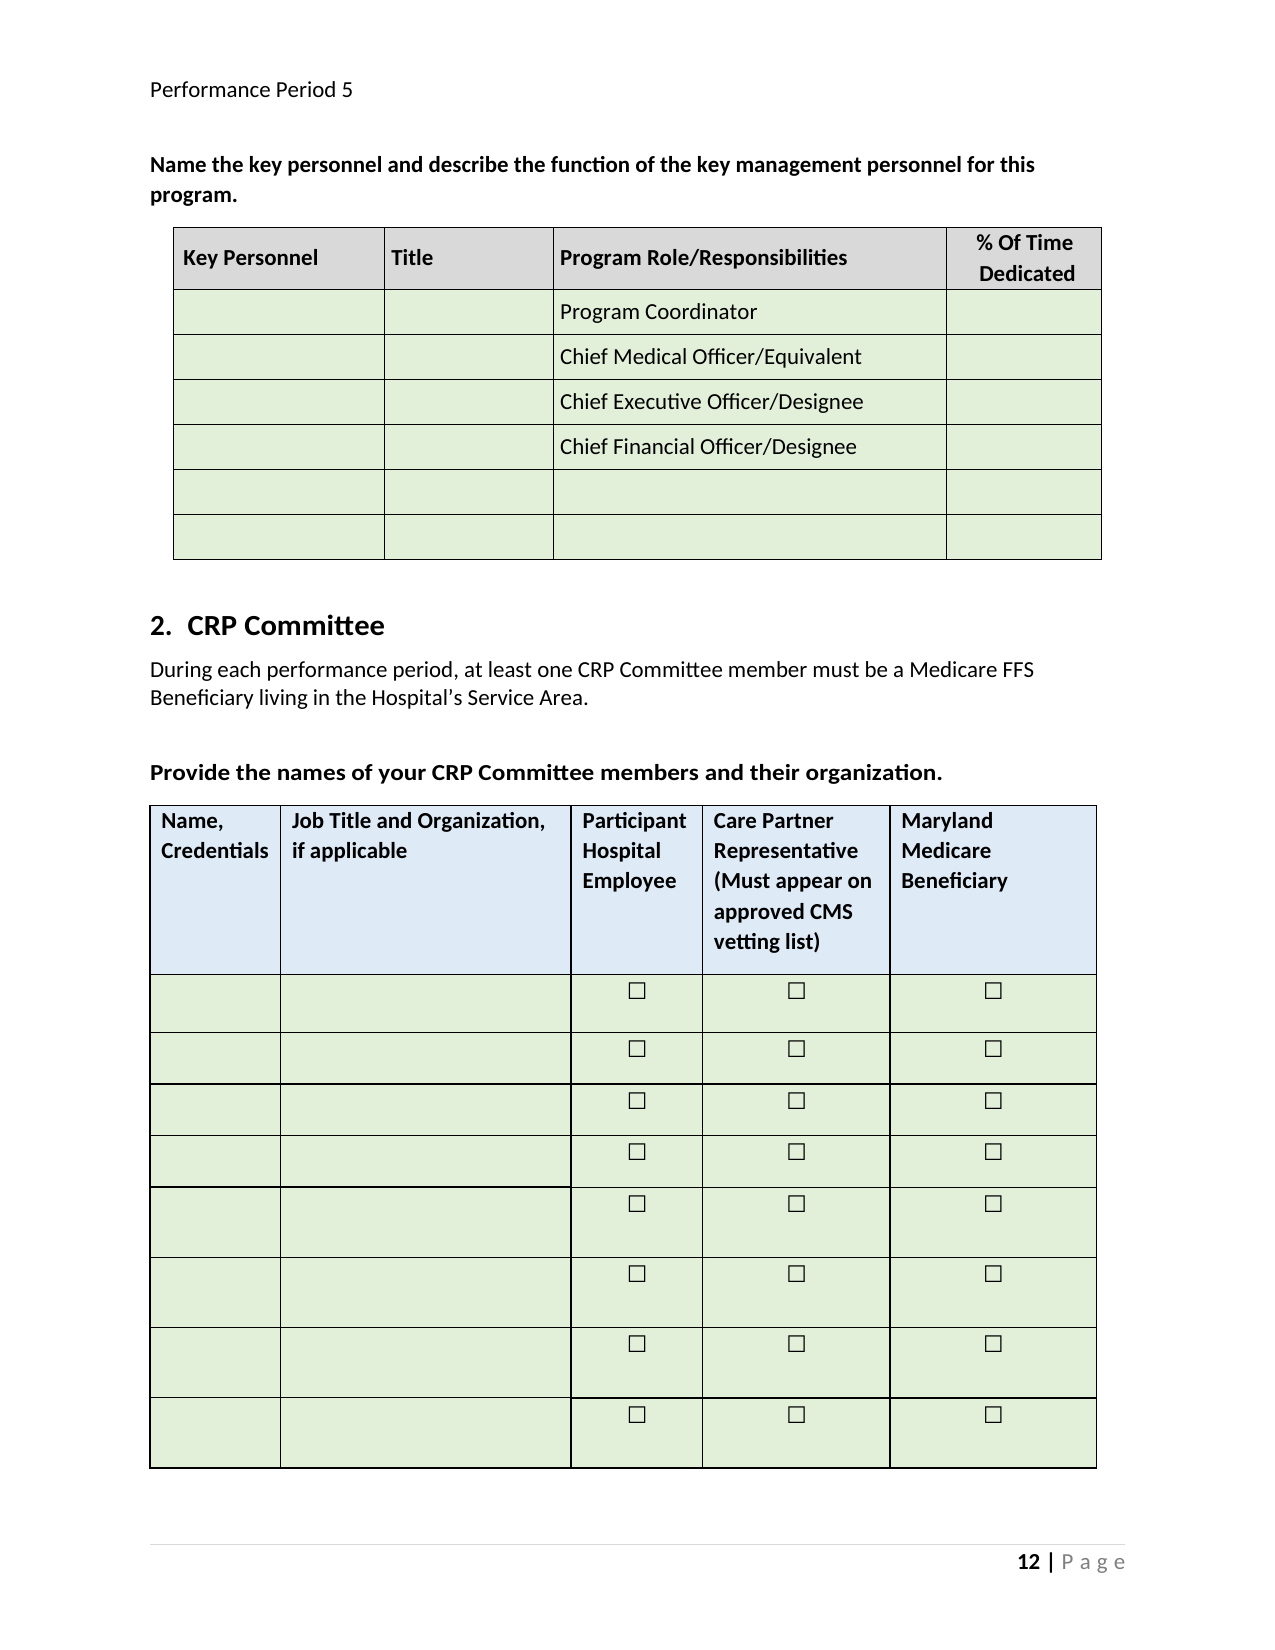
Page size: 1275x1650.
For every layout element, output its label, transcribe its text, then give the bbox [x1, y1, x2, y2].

table_cell [385, 290, 553, 334]
table_cell [703, 1188, 889, 1257]
table_cell [947, 335, 1101, 379]
table_cell [151, 1328, 280, 1397]
table_cell [703, 1136, 889, 1186]
table_cell [891, 975, 1096, 1032]
table_cell [703, 1258, 889, 1327]
table_cell [947, 470, 1101, 514]
table_cell [572, 1136, 702, 1186]
table_cell [151, 1033, 280, 1083]
table_cell [947, 425, 1101, 469]
table_cell [174, 335, 384, 379]
table_cell [891, 1136, 1096, 1186]
table_header Care Partner Representative (Must appear on approved CMS vetting list) [703, 806, 889, 974]
table_cell [891, 1258, 1096, 1327]
table_header Participant Hospital Employee [572, 806, 702, 974]
table_cell [151, 1398, 280, 1467]
table_cell [891, 1033, 1096, 1083]
table_cell [174, 470, 384, 514]
table_header Program Role/Responsibilities [554, 228, 946, 289]
table_header Maryland Medicare Beneficiary [891, 806, 1096, 974]
table_cell [385, 470, 553, 514]
table_cell Program Coordinator [554, 290, 946, 334]
table_cell [703, 1033, 889, 1083]
table_cell [572, 975, 702, 1032]
table_cell [572, 1085, 702, 1135]
table_header Job Title and Organization, if applicable [281, 806, 570, 974]
table_cell [174, 380, 384, 424]
text Provide the names of your CRP Committee members and their organization. [150, 758, 1125, 786]
table_header Name, Credentials [151, 806, 280, 974]
table_cell [891, 1328, 1096, 1397]
table_cell [703, 975, 889, 1032]
table_cell [947, 290, 1101, 334]
table_cell [947, 515, 1101, 559]
table_cell Chief Executive Officer/Designee [554, 380, 946, 424]
table_cell [572, 1399, 702, 1467]
table_cell [174, 425, 384, 469]
table_cell [891, 1085, 1096, 1135]
table_cell Chief Financial Officer/Designee [554, 425, 946, 469]
table_cell [703, 1328, 889, 1397]
table_cell [151, 1188, 280, 1257]
table_cell [174, 515, 384, 559]
table_cell [385, 515, 553, 559]
table_cell [385, 380, 553, 424]
table_cell [151, 975, 280, 1032]
table_cell [281, 1188, 570, 1257]
table_cell [947, 380, 1101, 424]
table_cell [554, 470, 946, 514]
table_cell [174, 290, 384, 334]
table_header % Of Time Dedicated [947, 228, 1101, 289]
table_cell [703, 1399, 889, 1467]
table_cell [281, 975, 570, 1032]
table_cell [151, 1085, 280, 1135]
table_cell [572, 1328, 702, 1397]
table_cell [703, 1085, 889, 1135]
table_cell [151, 1136, 280, 1186]
table_cell Chief Medical Officer/Equivalent [554, 335, 946, 379]
table_cell [572, 1033, 702, 1083]
table_cell [151, 1258, 280, 1327]
table_cell [891, 1188, 1096, 1257]
table_cell [281, 1398, 570, 1467]
table_cell [385, 335, 553, 379]
table_header Title [385, 228, 553, 289]
table_cell [281, 1033, 570, 1083]
text During each performance period, at least one CRP Committee member must be a Medicare FFS Beneficiary living in the Hospital’s Service Area. [150, 655, 1125, 711]
table_cell [281, 1328, 570, 1397]
subtitle CRP Committee [150, 607, 1125, 643]
table_cell [891, 1399, 1096, 1467]
table_cell [572, 1258, 702, 1327]
table_cell [281, 1136, 570, 1186]
table_cell [572, 1188, 702, 1257]
table_header Key Personnel [174, 228, 384, 289]
text Name the key personnel and describe the function of the key management personnel for this program. [150, 150, 1125, 208]
table_cell [385, 425, 553, 469]
table_cell [554, 515, 946, 559]
table_cell [281, 1258, 570, 1327]
table_cell [281, 1085, 570, 1135]
